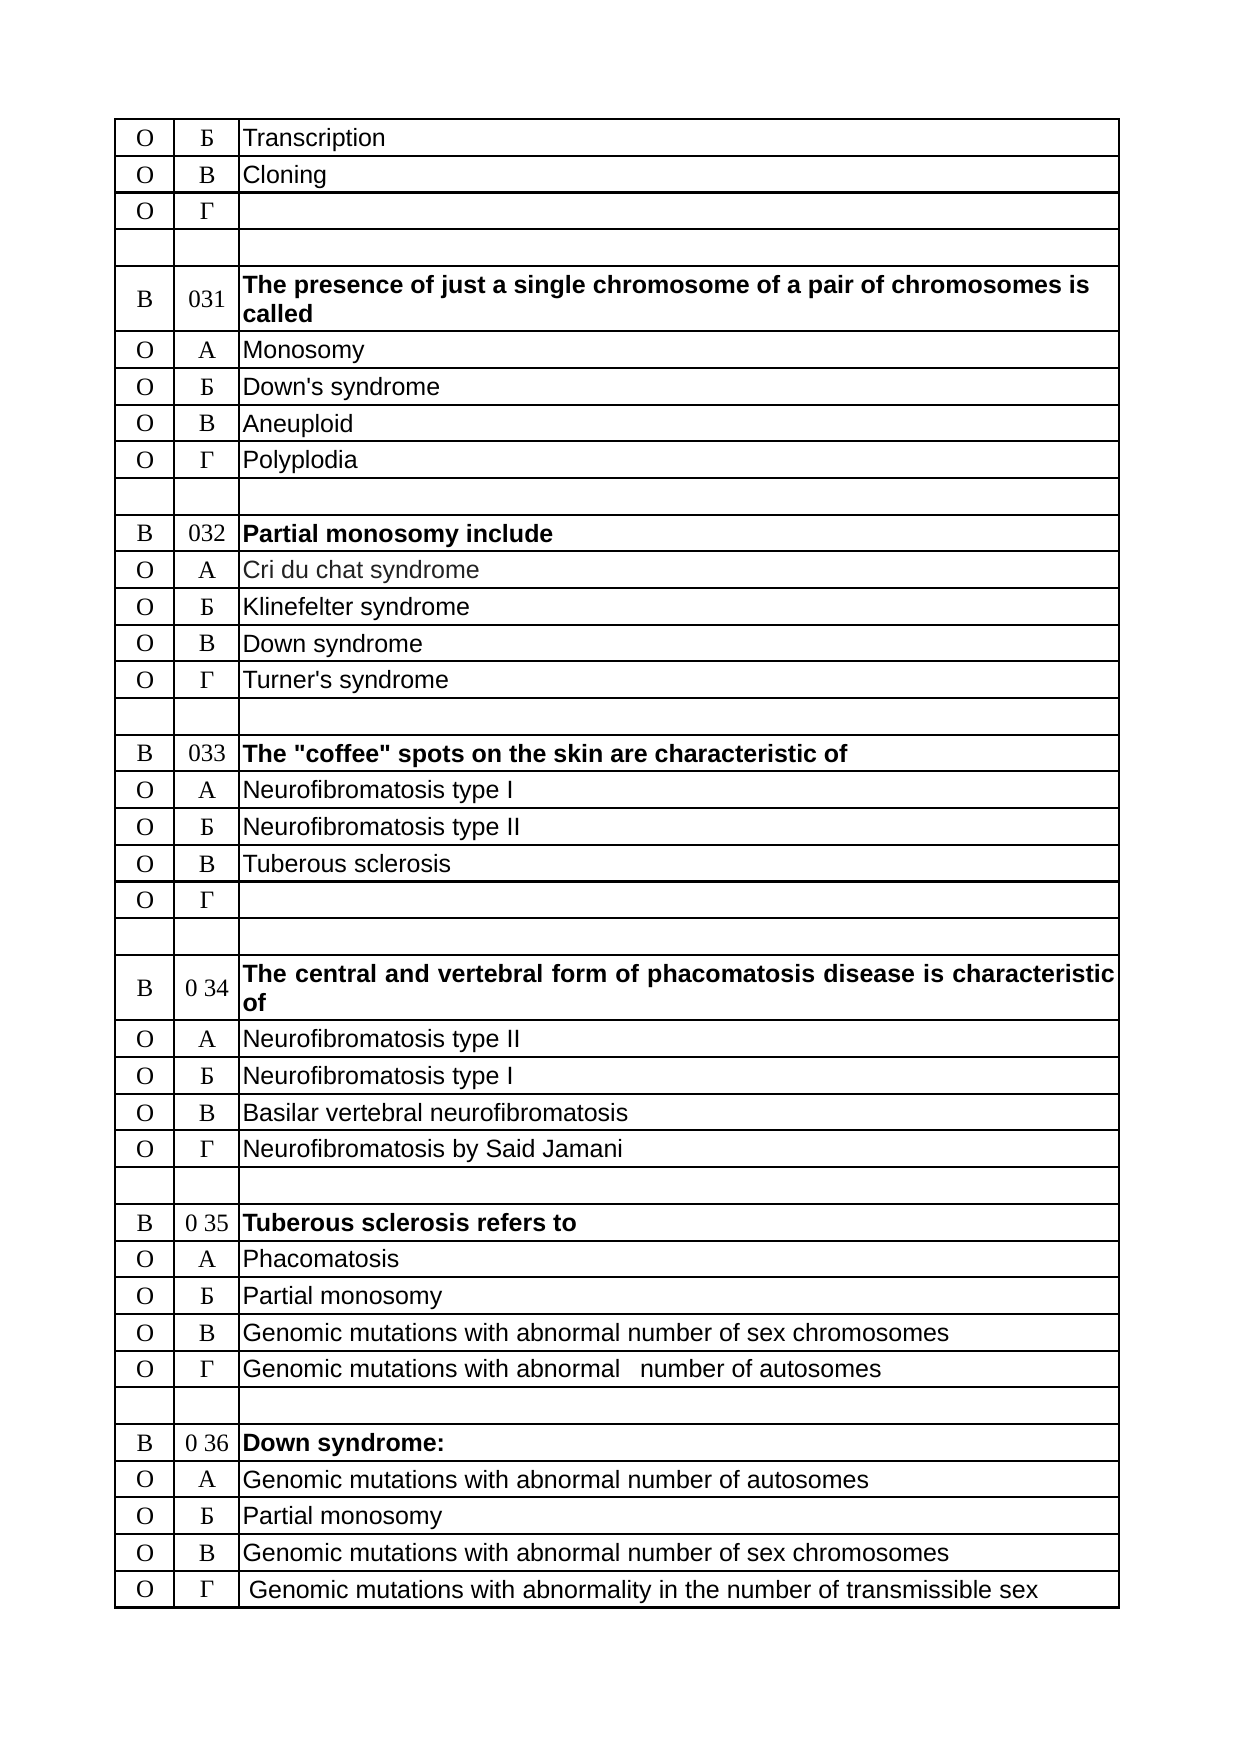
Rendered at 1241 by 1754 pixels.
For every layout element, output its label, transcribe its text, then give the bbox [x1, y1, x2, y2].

table_cell В [175, 157, 238, 191]
table_cell Aneuploid [240, 406, 1118, 440]
table_cell [116, 479, 173, 513]
table_cell Down syndrome: [240, 1425, 1118, 1459]
table_cell Genomic mutations with abnormal number of autosomes [240, 1462, 1118, 1496]
table_cell Г [175, 662, 238, 697]
table_cell О [116, 157, 173, 191]
table_cell [175, 479, 238, 513]
table_cell Г [175, 1131, 238, 1166]
table_cell [240, 699, 1118, 733]
table_cell Polyplodia [240, 442, 1118, 477]
table_cell [175, 230, 238, 265]
table_cell В [175, 406, 238, 440]
table_cell Б [175, 809, 238, 844]
table_cell О [116, 809, 173, 844]
table_cell О [116, 1278, 173, 1313]
table_cell 0 34 [175, 956, 238, 1019]
table_cell О [116, 846, 173, 880]
table_cell Neurofibromatosis type I [240, 772, 1118, 807]
table_cell О [116, 194, 173, 228]
table_cell The presence of just a single chromosome of a pair of chromosomes is called [240, 267, 1118, 330]
table_cell А [175, 772, 238, 807]
table_cell А [175, 1021, 238, 1056]
table_cell [240, 919, 1118, 954]
table_cell [116, 230, 173, 265]
table_cell Klinefelter syndrome [240, 589, 1118, 623]
table_cell О [116, 626, 173, 660]
table_cell Genomic mutations with abnormal number of sex chromosomes [240, 1535, 1118, 1569]
table_cell В [116, 1205, 173, 1239]
table_cell О [116, 552, 173, 587]
table_cell Б [175, 1278, 238, 1313]
table_cell [175, 699, 238, 733]
table_cell Neurofibromatosis by Said Jamani [240, 1131, 1118, 1166]
table_cell [240, 479, 1118, 513]
table_cell Down syndrome [240, 626, 1118, 660]
table_cell О [116, 1535, 173, 1569]
table_cell О [116, 406, 173, 440]
table_cell 033 [175, 736, 238, 770]
table_cell В [116, 1425, 173, 1459]
table_cell 0 35 [175, 1205, 238, 1239]
table_cell О [116, 1498, 173, 1533]
table_cell Cri du chat syndrome [240, 552, 1118, 587]
table_cell О [116, 1572, 173, 1606]
table_cell Б [175, 1498, 238, 1533]
table_cell А [175, 1242, 238, 1276]
table_cell B [116, 267, 173, 330]
table_cell А [175, 1462, 238, 1496]
table_cell [175, 1388, 238, 1423]
table_cell Г [175, 883, 238, 917]
table_cell Basilar vertebral neurofibromatosis [240, 1095, 1118, 1129]
table_cell Tuberous sclerosis refers to [240, 1205, 1118, 1239]
table_cell О [116, 1242, 173, 1276]
table_cell [240, 194, 1118, 228]
table_cell 031 [175, 267, 238, 330]
table_cell О [116, 1058, 173, 1093]
table_cell О [116, 332, 173, 367]
table_cell Partial monosomy include [240, 516, 1118, 550]
table_cell В [175, 846, 238, 880]
table_cell О [116, 662, 173, 697]
table_cell Cloning [240, 157, 1118, 191]
table_cell В [175, 626, 238, 660]
table_cell Neurofibromatosis type II [240, 809, 1118, 844]
table_cell В [175, 1535, 238, 1569]
table_cell The central and vertebral form of phacomatosis disease is characteristic of [240, 956, 1118, 1019]
table_cell Neurofibromatosis type I [240, 1058, 1118, 1093]
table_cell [240, 1572, 1118, 1606]
table_cell [116, 1388, 173, 1423]
table_cell Г [175, 1572, 238, 1606]
table_cell [240, 230, 1118, 265]
table_cell О [116, 883, 173, 917]
table_cell Г [175, 1352, 238, 1386]
table_cell [240, 1168, 1118, 1203]
table_cell Genomic mutations with abnormal number of autosomes [240, 1352, 1118, 1386]
table_cell Б [175, 1058, 238, 1093]
table_cell В [116, 736, 173, 770]
table_cell Monosomy [240, 332, 1118, 367]
table_cell О [116, 1021, 173, 1056]
table_cell Partial monosomy [240, 1278, 1118, 1313]
table_cell [240, 1388, 1118, 1423]
table_cell В [175, 1095, 238, 1129]
table_cell Б [175, 120, 238, 155]
table_cell О [116, 1315, 173, 1349]
table_cell Б [175, 589, 238, 623]
table_cell В [116, 516, 173, 550]
table_cell О [116, 1131, 173, 1166]
table_cell The "coffee" spots on the skin are characteristic of [240, 736, 1118, 770]
table_cell А [175, 552, 238, 587]
table_cell Phacomatosis [240, 1242, 1118, 1276]
table_cell В [175, 1315, 238, 1349]
table_cell Neurofibromatosis type II [240, 1021, 1118, 1056]
table_cell Genomic mutations with abnormal number of sex chromosomes [240, 1315, 1118, 1349]
table_cell [240, 883, 1118, 917]
table_cell Partial monosomy [240, 1498, 1118, 1533]
table_cell Г [175, 194, 238, 228]
table_cell Down's syndrome [240, 369, 1118, 403]
table_cell [116, 1168, 173, 1203]
table_cell О [116, 1095, 173, 1129]
table_cell О [116, 1352, 173, 1386]
table_cell 0 36 [175, 1425, 238, 1459]
table_cell О [116, 442, 173, 477]
table_cell О [116, 1462, 173, 1496]
table_cell Б [175, 369, 238, 403]
table_cell О [116, 589, 173, 623]
table_cell 032 [175, 516, 238, 550]
table_cell О [116, 369, 173, 403]
table_cell Transcription [240, 120, 1118, 155]
table_cell [116, 699, 173, 733]
table_cell О [116, 120, 173, 155]
table_cell Turner's syndrome [240, 662, 1118, 697]
table_cell [116, 919, 173, 954]
table_cell Tuberous sclerosis [240, 846, 1118, 880]
table_cell В [116, 956, 173, 1019]
table_cell [175, 919, 238, 954]
table_cell А [175, 332, 238, 367]
table_cell Г [175, 442, 238, 477]
table_cell [175, 1168, 238, 1203]
table_cell О [116, 772, 173, 807]
